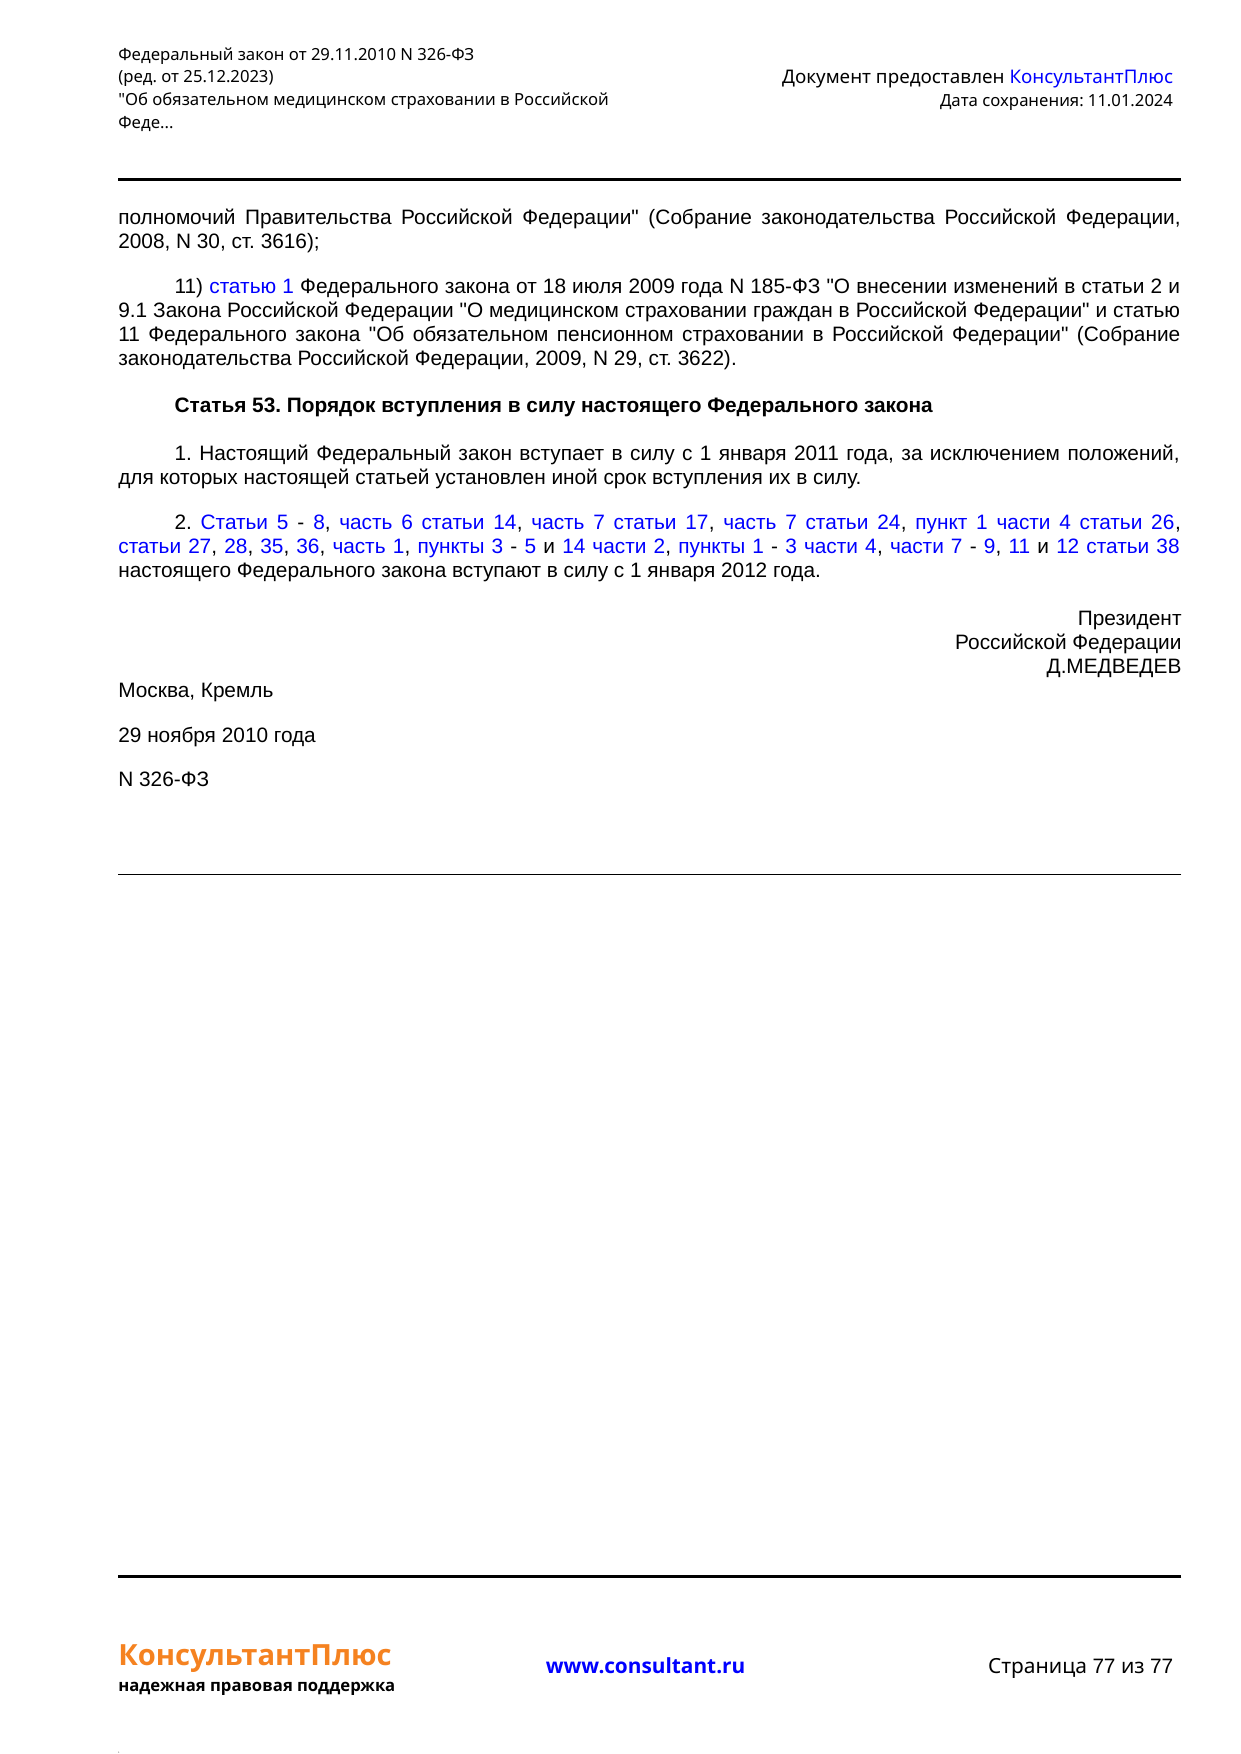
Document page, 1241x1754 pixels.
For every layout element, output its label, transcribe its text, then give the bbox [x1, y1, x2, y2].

text 29 ноября 2010 года [118, 722, 1181, 746]
text N 326-ФЗ [118, 767, 1181, 791]
title Статья 53. Порядок вступления в силу настоящего Федерального закона [118, 393, 1181, 417]
text Москва, Кремль [118, 678, 1181, 702]
text 11) статью 1 Федерального закона от 18 июля 2009 года N 185-ФЗ "О внесении изменений в статьи 2 и 9.1 Закона Российской Федерации "О медицинском страховании граждан в Российской Федерации" и статью 11 Федерального закона "Об обязательном пенсионном страховании в Российской Федерации" (Собрание законодательства Российской Федерации, 2009, N 29, ст. 3622). [118, 273, 1181, 369]
text 1. Настоящий Федеральный закон вступает в силу с 1 января 2011 года, за исключением положений, для которых настоящей статьей установлен иной срок вступления их в силу. [118, 441, 1181, 489]
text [118, 205, 1181, 253]
text Д.МЕДВЕДЕВ [118, 654, 1181, 678]
text Президент [118, 606, 1181, 630]
text 2. Статьи 5 - 8, часть 6 статьи 14, часть 7 статьи 17, часть 7 статьи 24, пункт 1 части 4 статьи 26, статьи 27, 28, 35, 36, часть 1, пункты 3 - 5 и 14 части 2, пункты 1 - 3 части 4, части 7 - 9, 11 и 12 статьи 38 настоящего Федерального закона вступают в силу с 1 января 2012 года. [118, 510, 1181, 582]
text Российской Федерации [118, 630, 1181, 654]
